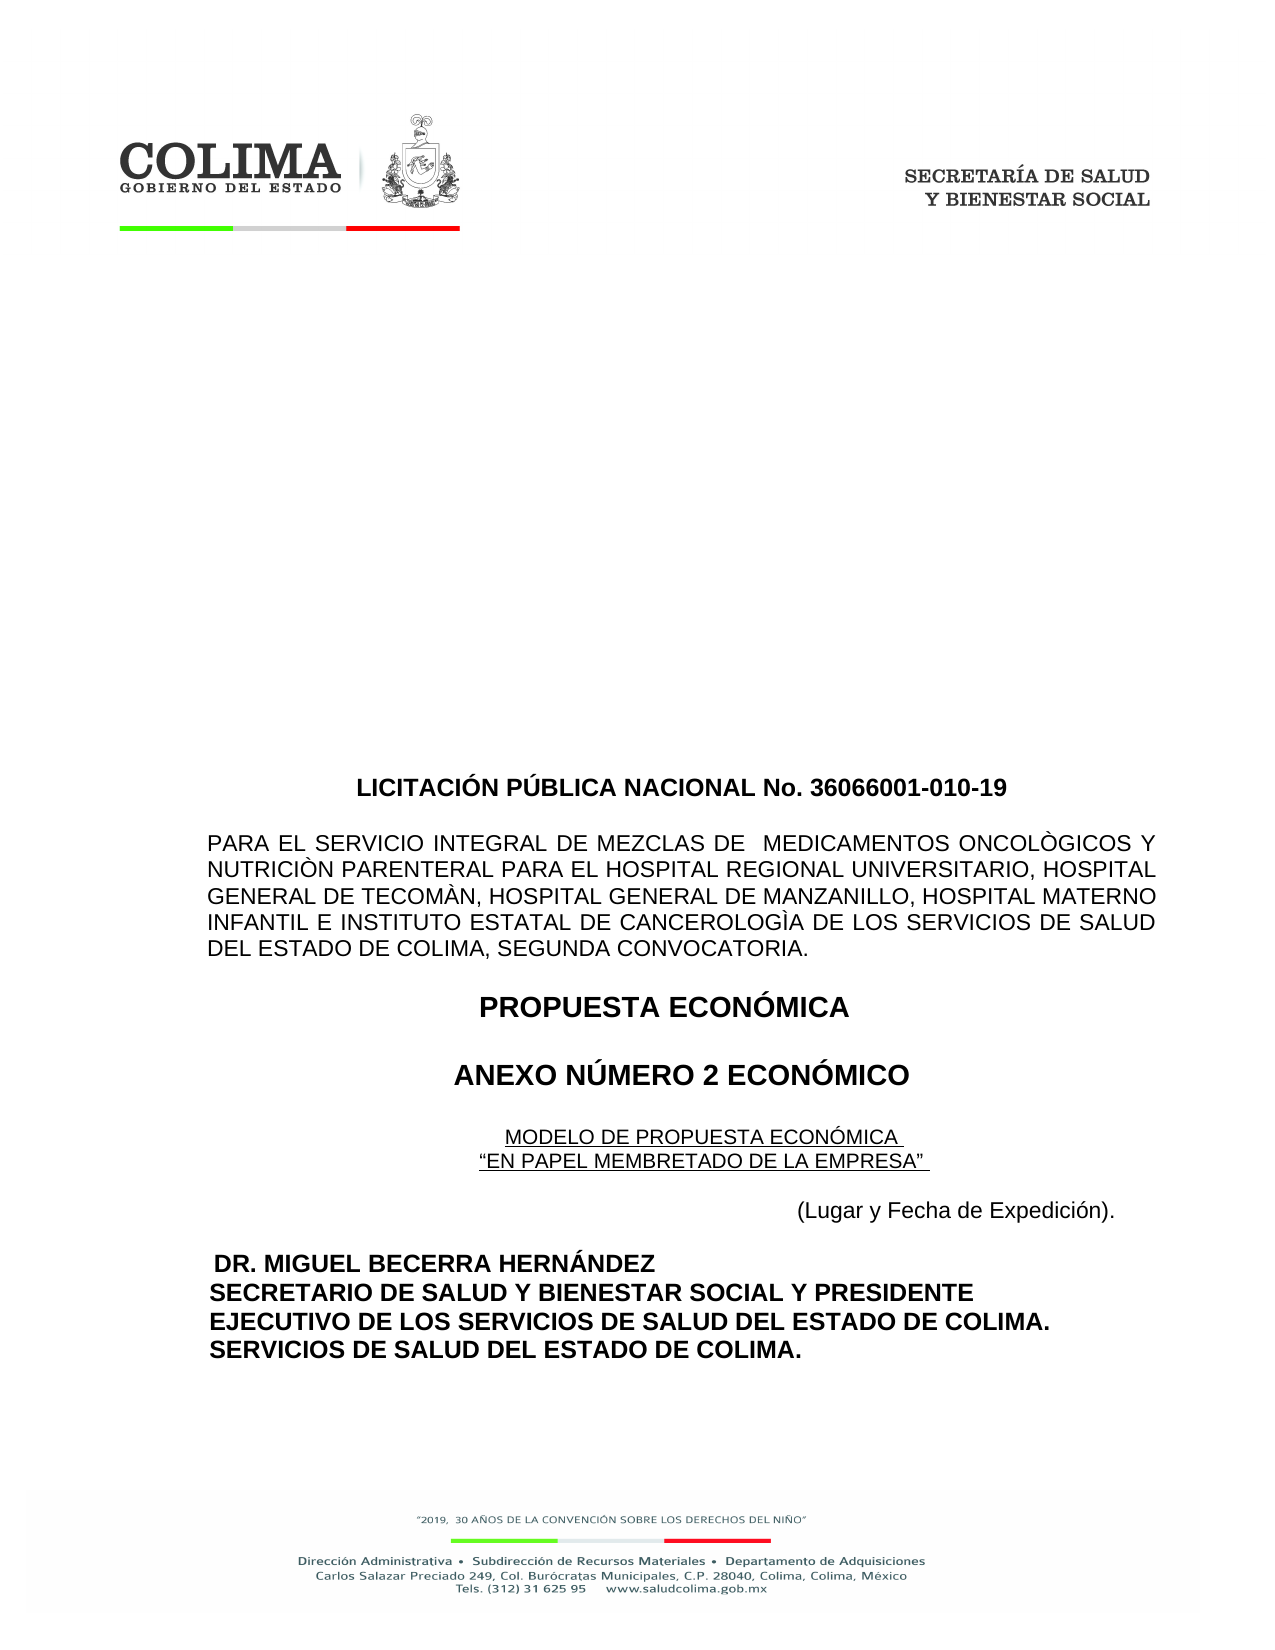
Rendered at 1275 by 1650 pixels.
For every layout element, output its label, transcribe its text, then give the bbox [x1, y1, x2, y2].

text (Lugar y Fecha de Expedición). [797, 1197, 1157, 1223]
picture [25, 1490, 1200, 1613]
text PARA EL SERVICIO INTEGRAL DE MEZCLAS DE MEDICAMENTOS ONCOLÒGICOS Y NUTRICIÒN PARENTERAL PARA EL HOSPITAL REGIONAL UNIVERSITARIO, HOSPITAL GENERAL DE TECOMÀN, HOSPITAL GENERAL DE MANZANILLO, HOSPITAL MATERNO INFANTIL E INSTITUTO ESTATAL DE CANCEROLOGÌA DE LOS SERVICIOS DE SALUD DEL ESTADO DE COLIMA, SEGUNDA CONVOCATORIA. [207, 830, 1157, 962]
text ANEXO NÚMERO 2 ECONÓMICO [207, 1058, 1157, 1091]
text LICITACIÓN PÚBLICA NACIONAL No. 36066001-010-19 [207, 772, 1157, 801]
text EJECUTIVO DE LOS SERVICIOS DE SALUD DEL ESTADO DE COLIMA. [133, 1307, 1196, 1336]
picture [3, 29, 1267, 255]
text DR. MIGUEL BECERRA HERNÁNDEZ [207, 1249, 1196, 1278]
text SERVICIOS DE SALUD DEL ESTADO DE COLIMA. [133, 1336, 1196, 1364]
text PROPUESTA ECONÓMICA [133, 991, 1196, 1024]
text MODELO DE PROPUESTA ECONÓMICA [207, 1125, 1196, 1149]
text “EN PAPEL MEMBRETADO DE LA EMPRESA” [207, 1149, 1196, 1173]
text SECRETARIO DE SALUD Y BIENESTAR SOCIAL Y PRESIDENTE [133, 1278, 1196, 1307]
